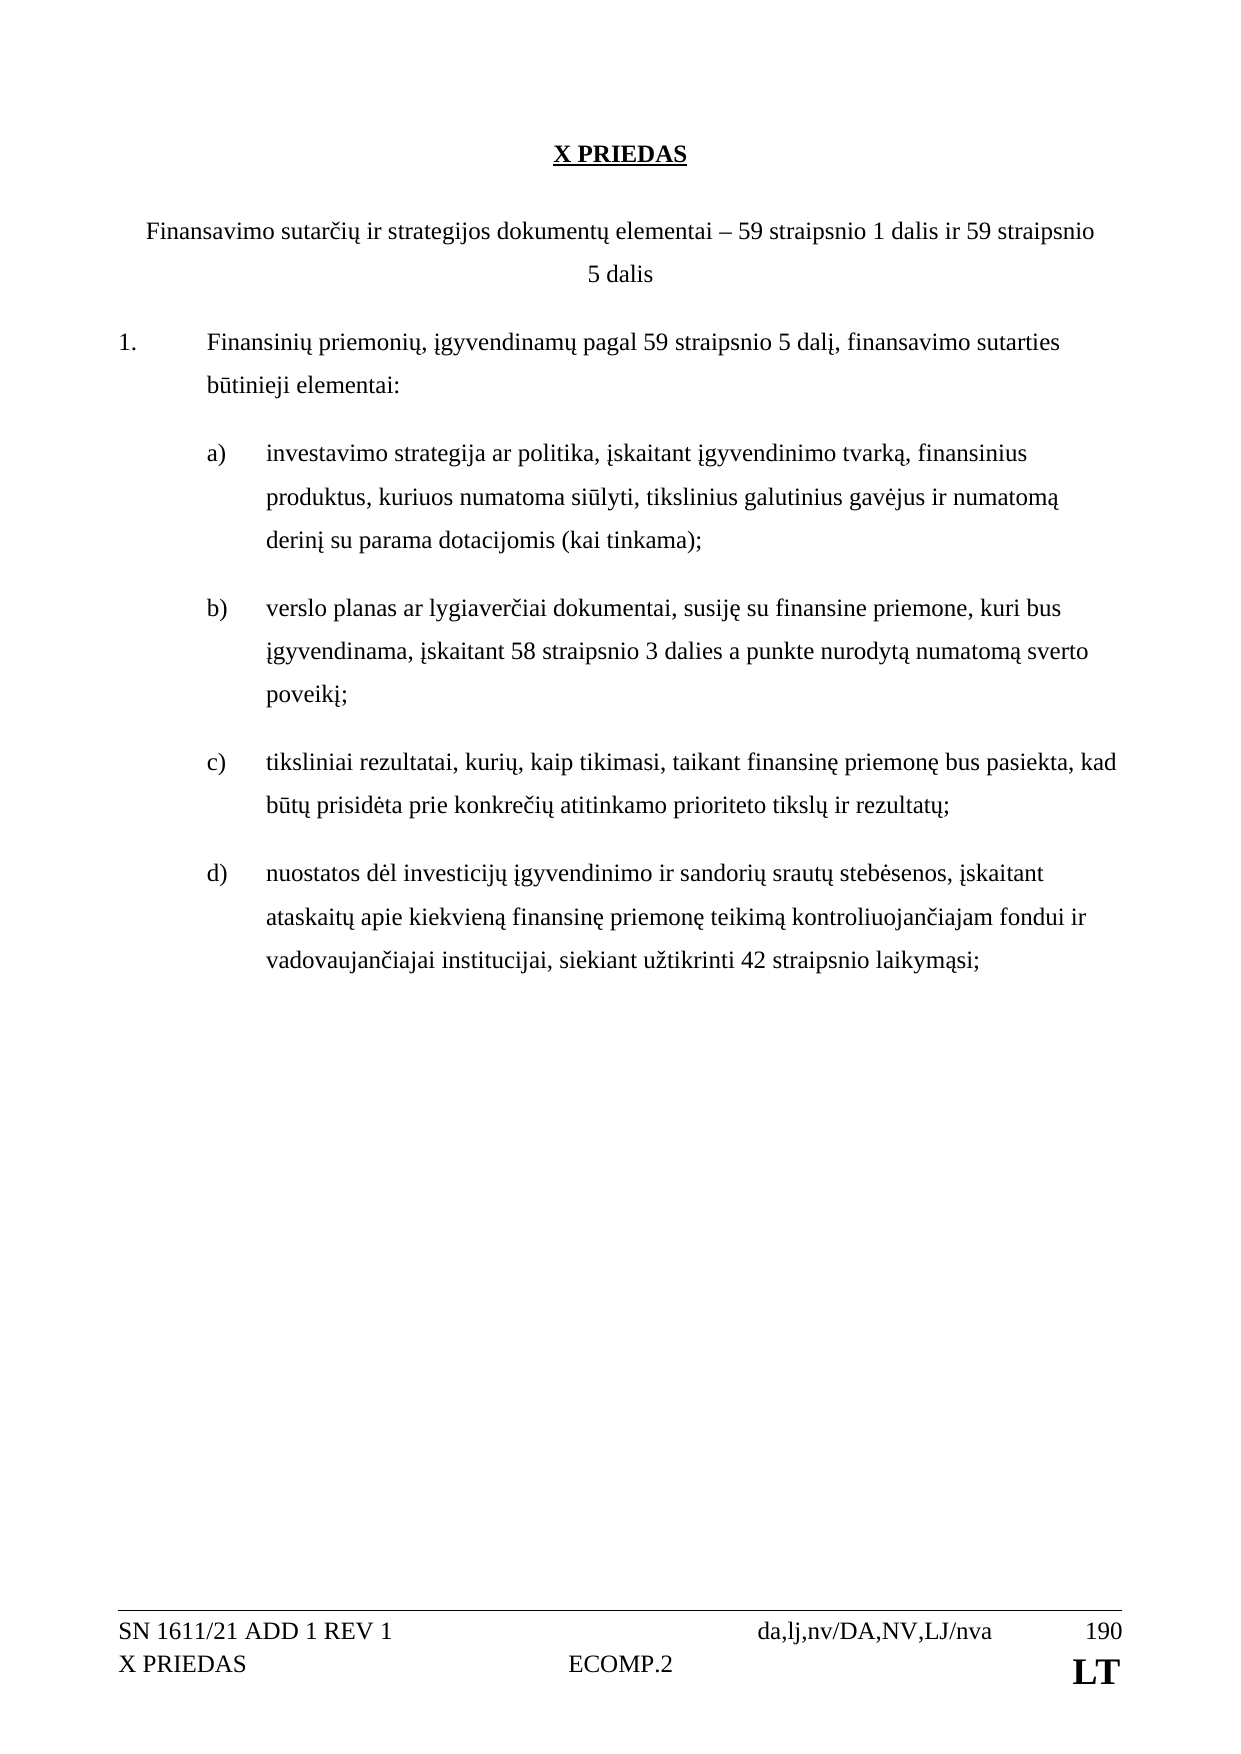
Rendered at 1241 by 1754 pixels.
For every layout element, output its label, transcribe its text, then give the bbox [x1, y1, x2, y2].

text d) nuostatos dėl investicijų įgyvendinimo ir sandorių srautų stebėsenos, įskaitant ataskaitų apie kiekvieną finansinę priemonę teikimą kontroliuojančiajam fondui ir vadovaujančiajai institucijai, siekiant užtikrinti 42 straipsnio laikymąsi; [207, 858, 1122, 973]
text X PRIEDAS [118, 139, 1122, 168]
text 1. Finansinių priemonių, įgyvendinamų pagal 59 straipsnio 5 dalį, finansavimo sutarties būtinieji elementai: [118, 327, 1122, 399]
text b) verslo planas ar lygiaverčiai dokumentai, susiję su finansine priemone, kuri bus įgyvendinama, įskaitant 58 straipsnio 3 dalies a punkte nurodytą numatomą sverto poveikį; [207, 593, 1122, 708]
text a) investavimo strategija ar politika, įskaitant įgyvendinimo tvarką, finansinius produktus, kuriuos numatoma siūlyti, tikslinius galutinius gavėjus ir numatomą derinį su parama dotacijomis (kai tinkama); [207, 438, 1122, 553]
text Finansavimo sutarčių ir strategijos dokumentų elementai – 59 straipsnio 1 dalis ir 59 straipsnio 5 dalis [118, 216, 1122, 288]
text c) tiksliniai rezultatai, kurių, kaip tikimasi, taikant finansinę priemonę bus pasiekta, kad būtų prisidėta prie konkrečių atitinkamo prioriteto tikslų ir rezultatų; [207, 747, 1122, 819]
